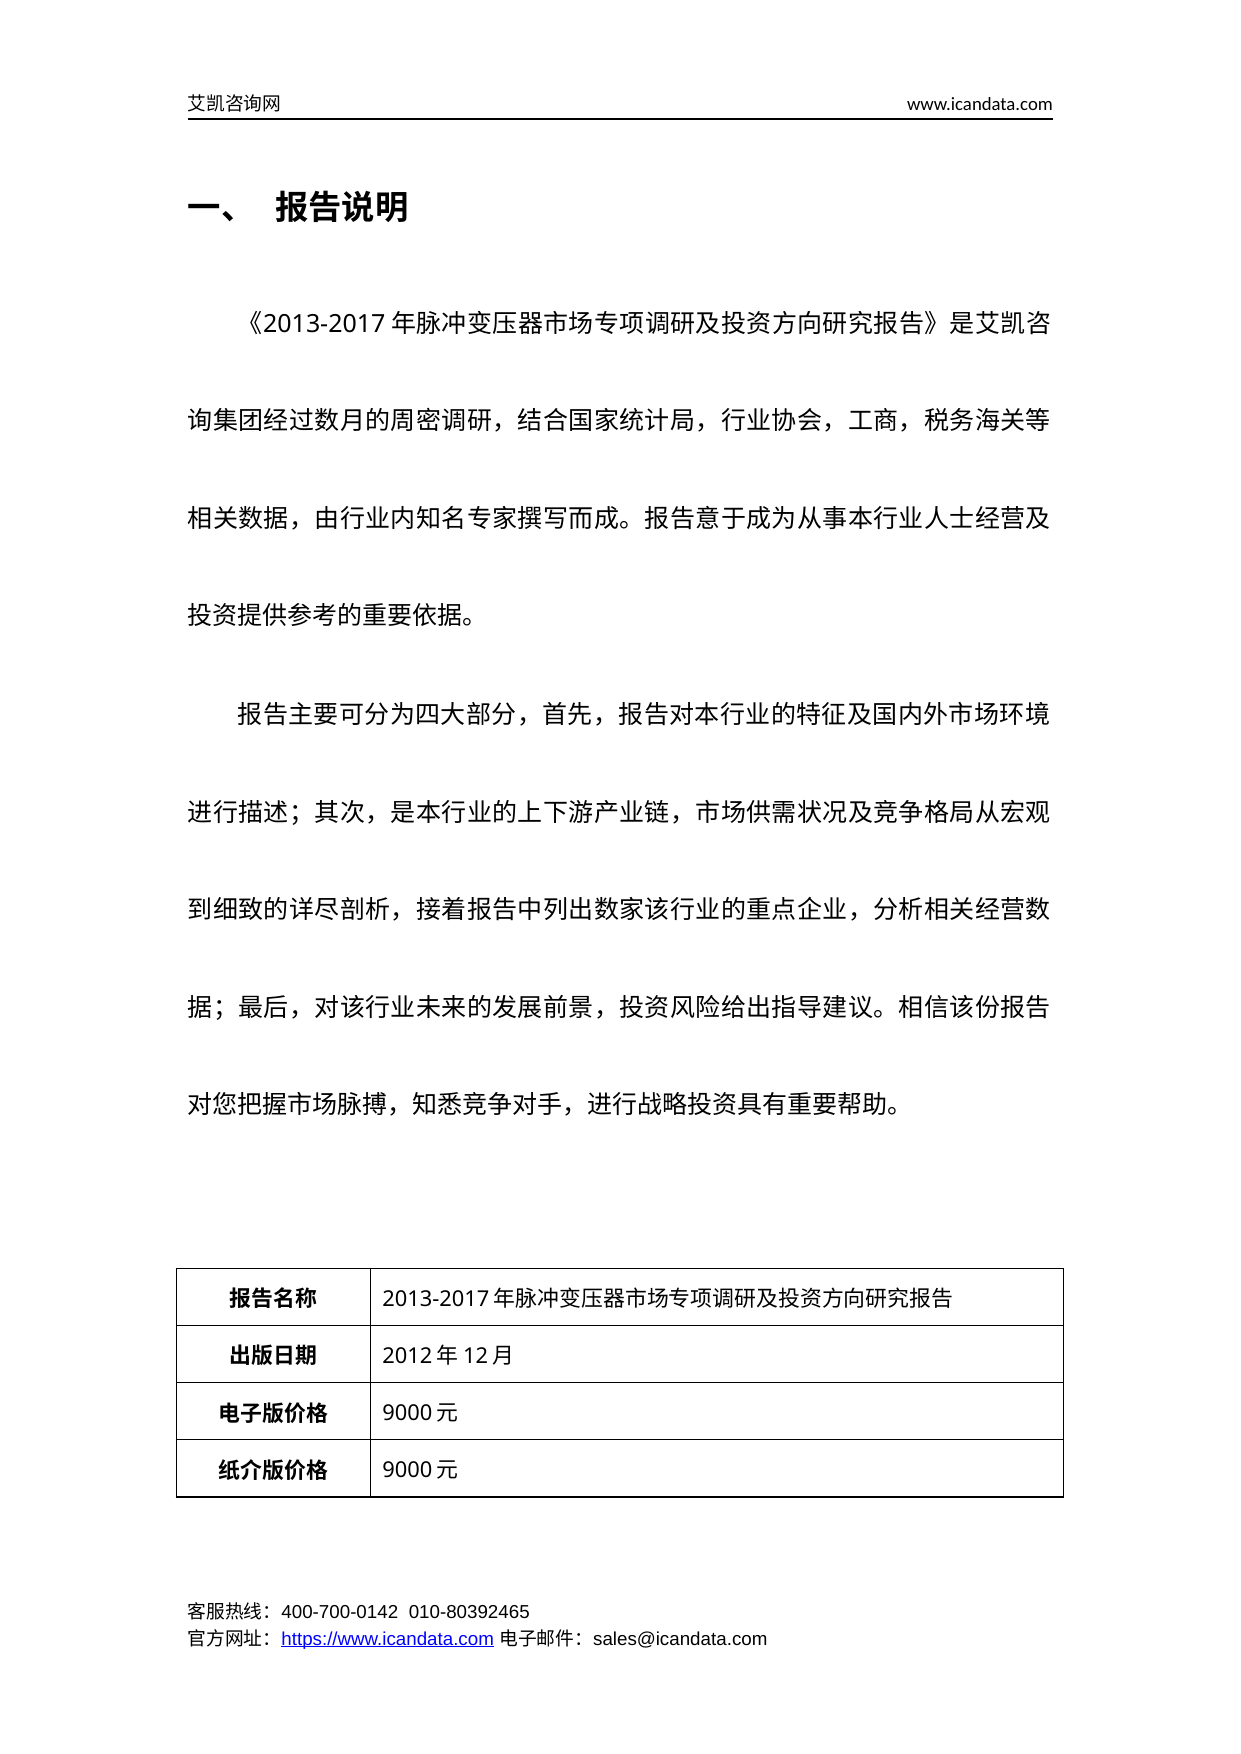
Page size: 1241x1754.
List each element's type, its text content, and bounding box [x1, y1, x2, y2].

table_cell 9000元 [371, 1383, 1063, 1439]
table_cell 2012年12月 [371, 1326, 1063, 1382]
table_header 2013-2017年脉冲变压器市场专项调研及投资方向研究报告 [371, 1269, 1063, 1325]
text 报告主要可分为四大部分，首先，报告对本行业的特征及国内外市场环境进行描述；其次，是本行业的上下游产业链，市场供需状况及竞争格局从宏观到细致的详尽剖析，接着报告中列出数家该行业的重点企业，分析相关经营数据；最后，对该行业未来的发展前景，投资风险给出指导建议。相信该份报告对您把握市场脉搏，知悉竞争对手，进行战略投资具有重要帮助。 [187, 681, 1053, 1136]
table_cell 电子版价格 [177, 1383, 370, 1439]
table_cell 出版日期 [177, 1326, 370, 1382]
table_cell 9000元 [371, 1440, 1063, 1496]
table_cell 纸介版价格 [177, 1440, 370, 1496]
table_header 报告名称 [177, 1269, 370, 1325]
subtitle 报告说明 [187, 172, 1053, 237]
text 《2013-2017年脉冲变压器市场专项调研及投资方向研究报告》是艾凯咨询集团经过数月的周密调研，结合国家统计局，行业协会，工商，税务海关等相关数据，由行业内知名专家撰写而成。报告意于成为从事本行业人士经营及投资提供参考的重要依据。 [187, 289, 1053, 646]
